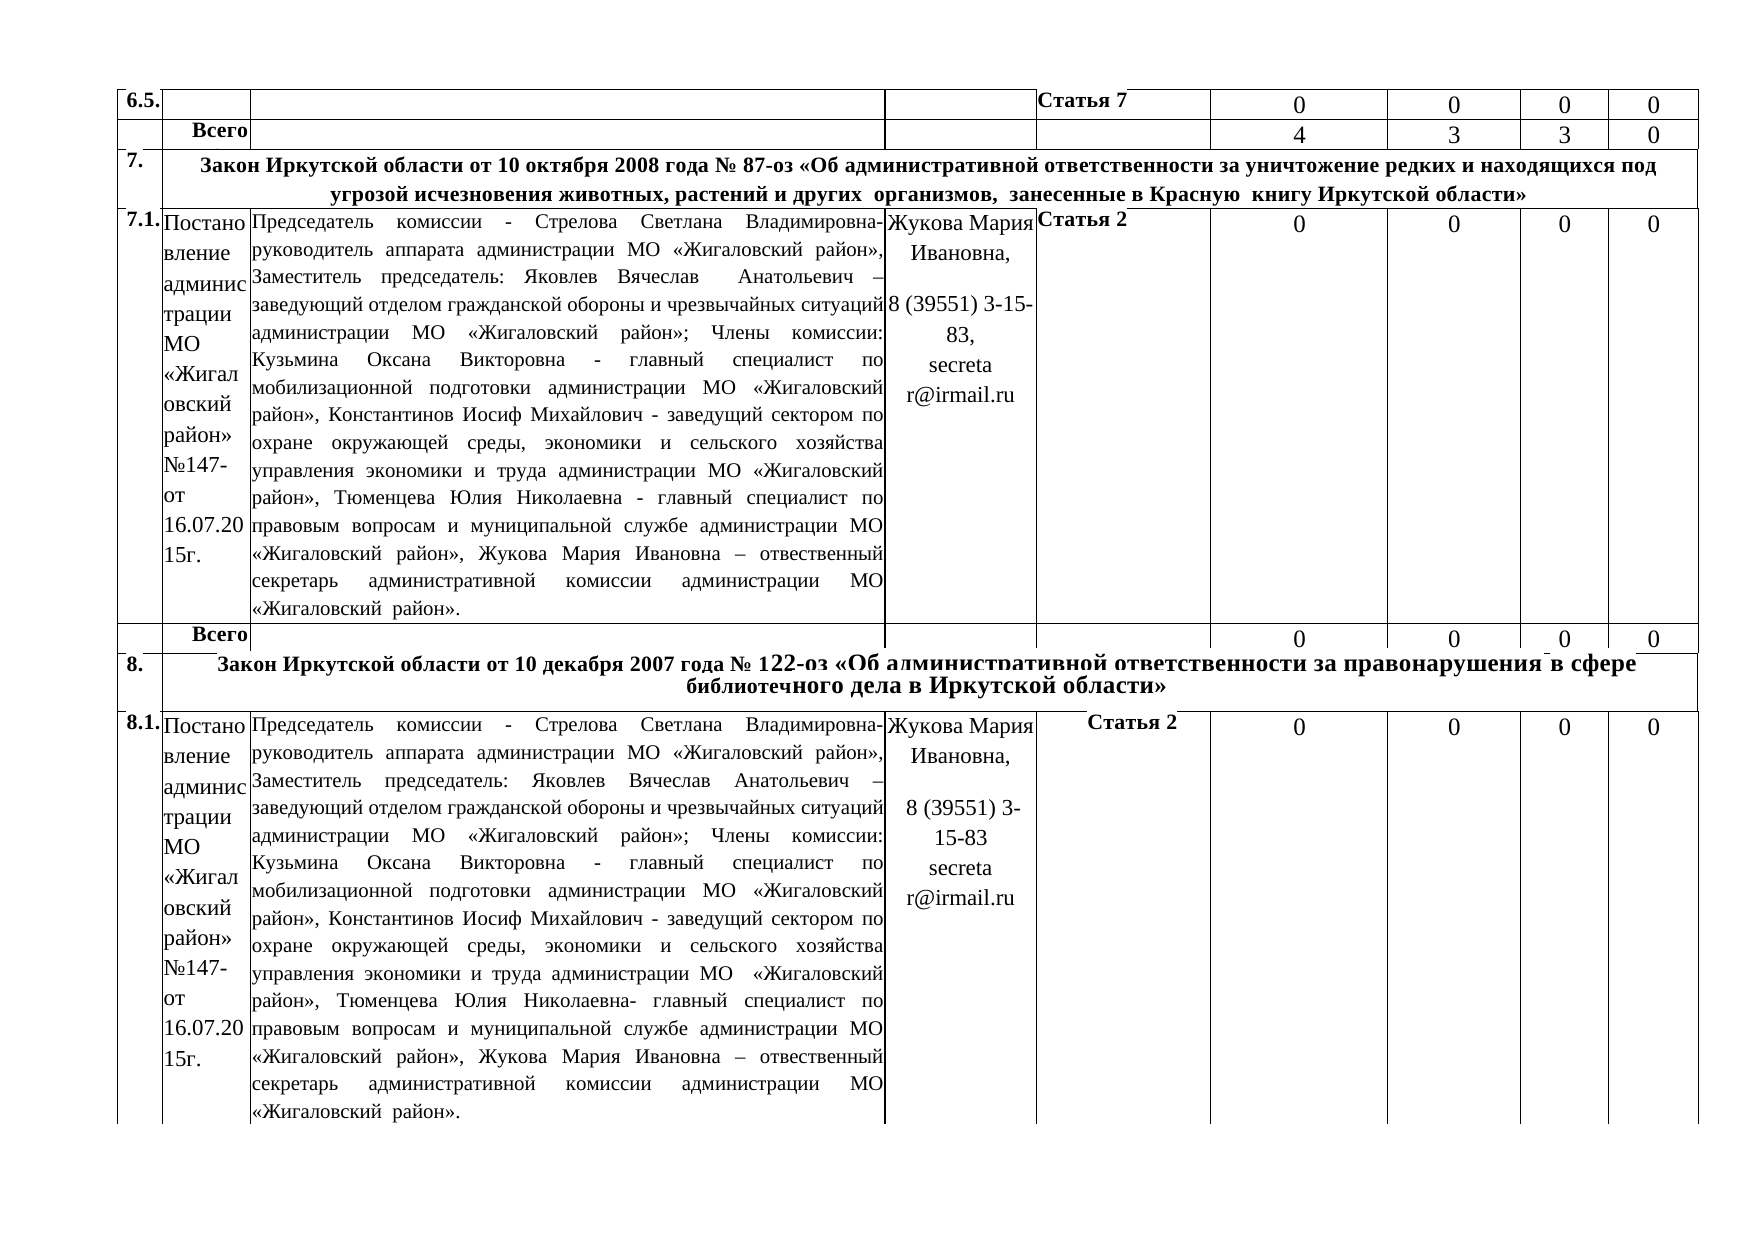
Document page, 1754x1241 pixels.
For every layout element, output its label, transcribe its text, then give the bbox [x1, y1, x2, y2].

table_cell 6.5. [118, 90, 162, 119]
table_cell Председатель комиссии - Стрелова Светлана Владимировна- руководитель аппарата администрации МО «Жигаловский район», Заместитель председатель: Яковлев Вячеслав Анатольевич – заведующий отделом гражданской обороны и чрезвычайных ситуаций администрации МО «Жигаловский район»; Члены комиссии: Кузьмина Оксана Викторовна - главный специалист по мобилизационной подготовки администрации МО «Жигаловский район», Константинов Иосиф Михайлович - заведущий сектором по охране окружающей среды, экономики и сельского хозяйства управления экономики и труда администрации МО «Жигаловский район», Тюменцева Юлия Николаевна- главный специалист по правовым вопросам и муниципальной службе администрации МО «Жигаловский район», Жукова Мария Ивановна – отвественный секретарь административной комиссии администрации МО «Жигаловский район». [251, 712, 884, 1124]
table_cell 0 [1211, 209, 1387, 623]
table_cell 0 [1211, 90, 1387, 119]
table_cell 0 [1388, 712, 1520, 1124]
table_cell Статья 7 [1037, 90, 1210, 119]
table_cell Постановление администрации МО «Жигаловский район» №147- от 16.07.2015г. [163, 209, 250, 623]
table_cell Всего: [221, 120, 250, 149]
table_cell [251, 624, 884, 651]
table_cell [251, 120, 884, 149]
table_cell 0 [1521, 90, 1608, 119]
table_cell Постановление администрации МО «Жигаловский район» №147- от 16.07.2015г. [163, 712, 250, 1124]
table_cell Всего: [221, 624, 250, 651]
table_cell 0 [1609, 90, 1698, 119]
table_cell [886, 90, 1036, 119]
table_cell 0 [1521, 209, 1608, 623]
table_cell 0 [1521, 624, 1608, 653]
table_cell Всего: [163, 624, 213, 653]
table_cell Закон Иркутской области от 10 октября 2008 года № 87-оз «Об административной ответственности за уничтожение редких и находящихся под угрозой исчезновения животных, растений и других организмов, занесенные в Красную книгу Иркутской области» ения животных, растений и других организмов, занесенных в Красную книгу Иркутской области» [163, 150, 1697, 208]
table_cell [886, 624, 1036, 648]
table_cell Председатель комиссии - Стрелова Светлана Владимировна- руководитель аппарата администрации МО «Жигаловский район», Заместитель председатель: Яковлев Вячеслав Анатольевич – заведующий отделом гражданской обороны и чрезвычайных ситуаций администрации МО «Жигаловский район»; Члены комиссии: Кузьмина Оксана Викторовна - главный специалист по мобилизационной подготовки администрации МО «Жигаловский район», Константинов Иосиф Михайлович - заведущий сектором по охране окружающей среды, экономики и сельского хозяйства управления экономики и труда администрации МО «Жигаловский район», Тюменцева Юлия Николаевна - главный специалист по правовым вопросам и муниципальной службе администрации МО «Жигаловский район», Жукова Мария Ивановна – отвественный секретарь административной комиссии администрации МО «Жигаловский район». [251, 209, 884, 623]
table_cell [886, 120, 1036, 149]
table_cell 7.1. [118, 209, 162, 623]
table_cell Жукова Мария Ивановна, 8 (39551) 3-15-83, secretar@irmail.ru [886, 209, 1036, 623]
table_cell 0 [1609, 712, 1698, 1124]
table_cell Закон Иркутской области от 10 декабря 2007 года № 122-оз «Об административной ответственности за правонарушения в сфере библиотечного дела в Иркутской области» [163, 654, 1697, 711]
table_cell Жукова Мария Ивановна, 8 (39551) 3-15-83 secretar@irmail.ru [886, 712, 1036, 1124]
table_cell 0 [1609, 209, 1698, 623]
table_cell 7. [118, 150, 162, 208]
table_cell 8. [118, 654, 162, 711]
table_cell [251, 90, 884, 119]
table_cell [1037, 624, 1210, 648]
table_cell 0 [1609, 120, 1698, 149]
table_cell [163, 90, 250, 119]
table_cell [118, 624, 162, 653]
table_cell 3 [1521, 120, 1608, 149]
table_cell Статья 2 [1037, 209, 1210, 623]
table_cell Всего: [163, 120, 213, 149]
table_cell 0 [1388, 90, 1520, 119]
table_cell 4 [1211, 120, 1387, 149]
table_cell 0 [1521, 712, 1608, 1124]
table_cell 3 [1388, 120, 1520, 149]
table_cell Статья 2 [1037, 712, 1210, 1124]
table_cell 0 [1609, 624, 1698, 653]
table_cell [1037, 120, 1210, 149]
table_cell 0 [1211, 712, 1387, 1124]
table_cell 8.1. [118, 712, 162, 1124]
table_cell 0 [1388, 209, 1520, 623]
table_cell [118, 120, 162, 149]
table_cell 0 [1388, 624, 1520, 648]
table_cell 0 [1211, 624, 1387, 648]
